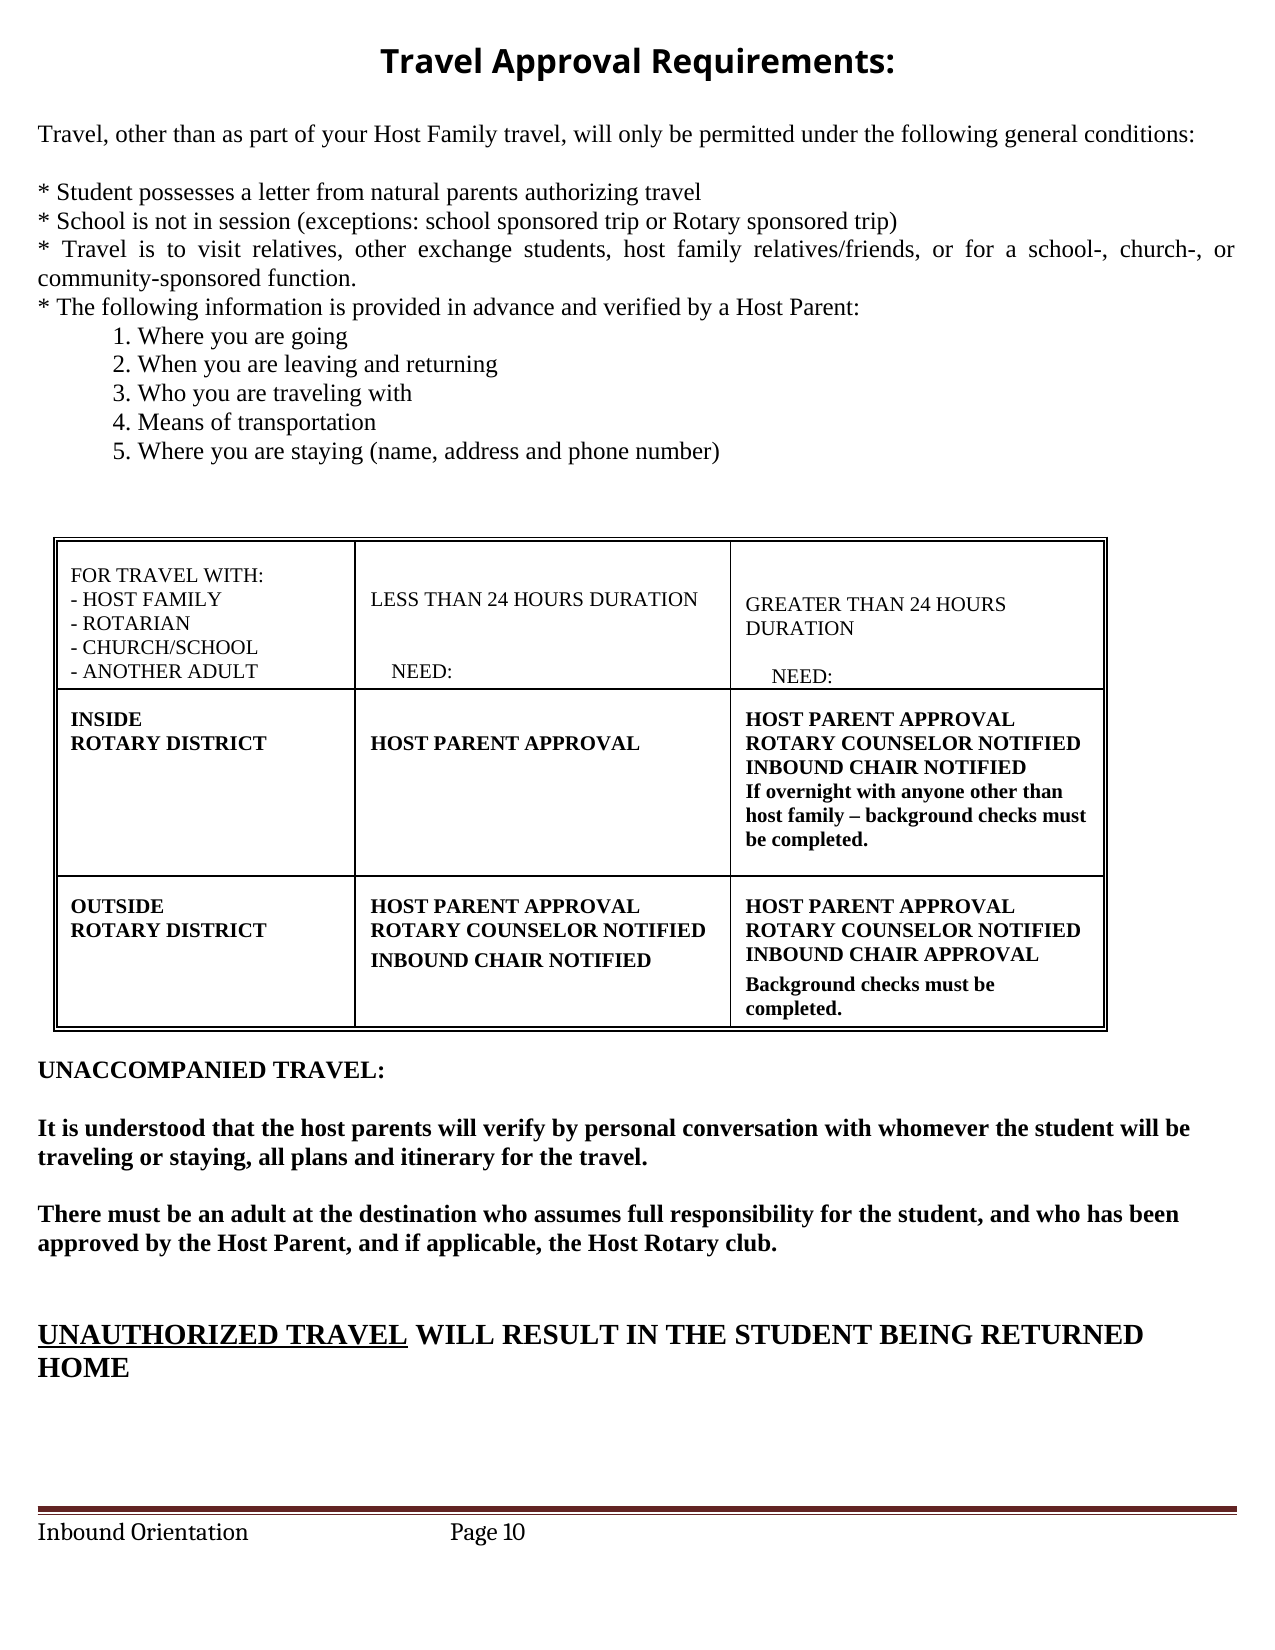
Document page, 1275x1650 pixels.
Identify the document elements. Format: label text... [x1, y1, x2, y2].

table_header LESS THAN 24 HOURS DURATION NEED: [356, 542, 730, 688]
text 5. Where you are staying (name, address and phone number) [112, 436, 1237, 464]
text It is understood that the host parents will verify by personal conversation with whomever the student will be traveling or staying, all plans and itinerary for the travel. [37, 1113, 1237, 1171]
text * Student possesses a letter from natural parents authorizing travel [37, 177, 1237, 206]
text * School is not in session (exceptions: school sponsored trip or Rotary sponsored trip) [37, 206, 1237, 234]
text UNAUTHORIZED TRAVEL WILL RESULT IN THE STUDENT BEING RETURNED HOME [37, 1317, 1237, 1384]
text Travel, other than as part of your Host Family travel, will only be permitted under the following general conditions: [37, 119, 1237, 148]
subtitle Travel Approval Requirements: [37, 37, 1237, 83]
table_cell HOST PARENT APPROVAL ROTARY COUNSELOR NOTIFIED INBOUND CHAIR NOTIFIED [356, 877, 730, 1026]
text * Travel is to visit relatives, other exchange students, host family relatives/friends, or for a school-, church-, or community-sponsored function. [37, 234, 1237, 292]
text 3. Who you are traveling with [112, 378, 1237, 407]
table_cell OUTSIDE ROTARY DISTRICT [58, 877, 354, 1026]
text There must be an adult at the destination who assumes full responsibility for the student, and who has been approved by the Host Parent, and if applicable, the Host Rotary club. [37, 1199, 1237, 1257]
table_cell HOST PARENT APPROVAL ROTARY COUNSELOR NOTIFIED INBOUND CHAIR NOTIFIED If overnight with anyone other than host family – background checks must be completed. [731, 690, 1103, 875]
text 2. When you are leaving and returning [112, 349, 1237, 378]
table_cell HOST PARENT APPROVAL ROTARY COUNSELOR NOTIFIED INBOUND CHAIR APPROVAL Background checks must be completed. [731, 877, 1103, 1026]
text * The following information is provided in advance and verified by a Host Parent: [37, 292, 1237, 321]
text UNACCOMPANIED TRAVEL: [37, 1056, 1237, 1084]
table_header GREATER THAN 24 HOURS DURATION NEED: [731, 542, 1103, 688]
table_cell HOST PARENT APPROVAL [356, 690, 730, 875]
text 4. Means of transportation [112, 407, 1237, 436]
table_header FOR TRAVEL WITH: - HOST FAMILY - ROTARIAN - CHURCH/SCHOOL - ANOTHER ADULT [58, 542, 354, 688]
text 1. Where you are going [112, 321, 1237, 349]
table_cell INSIDE ROTARY DISTRICT [58, 690, 354, 875]
